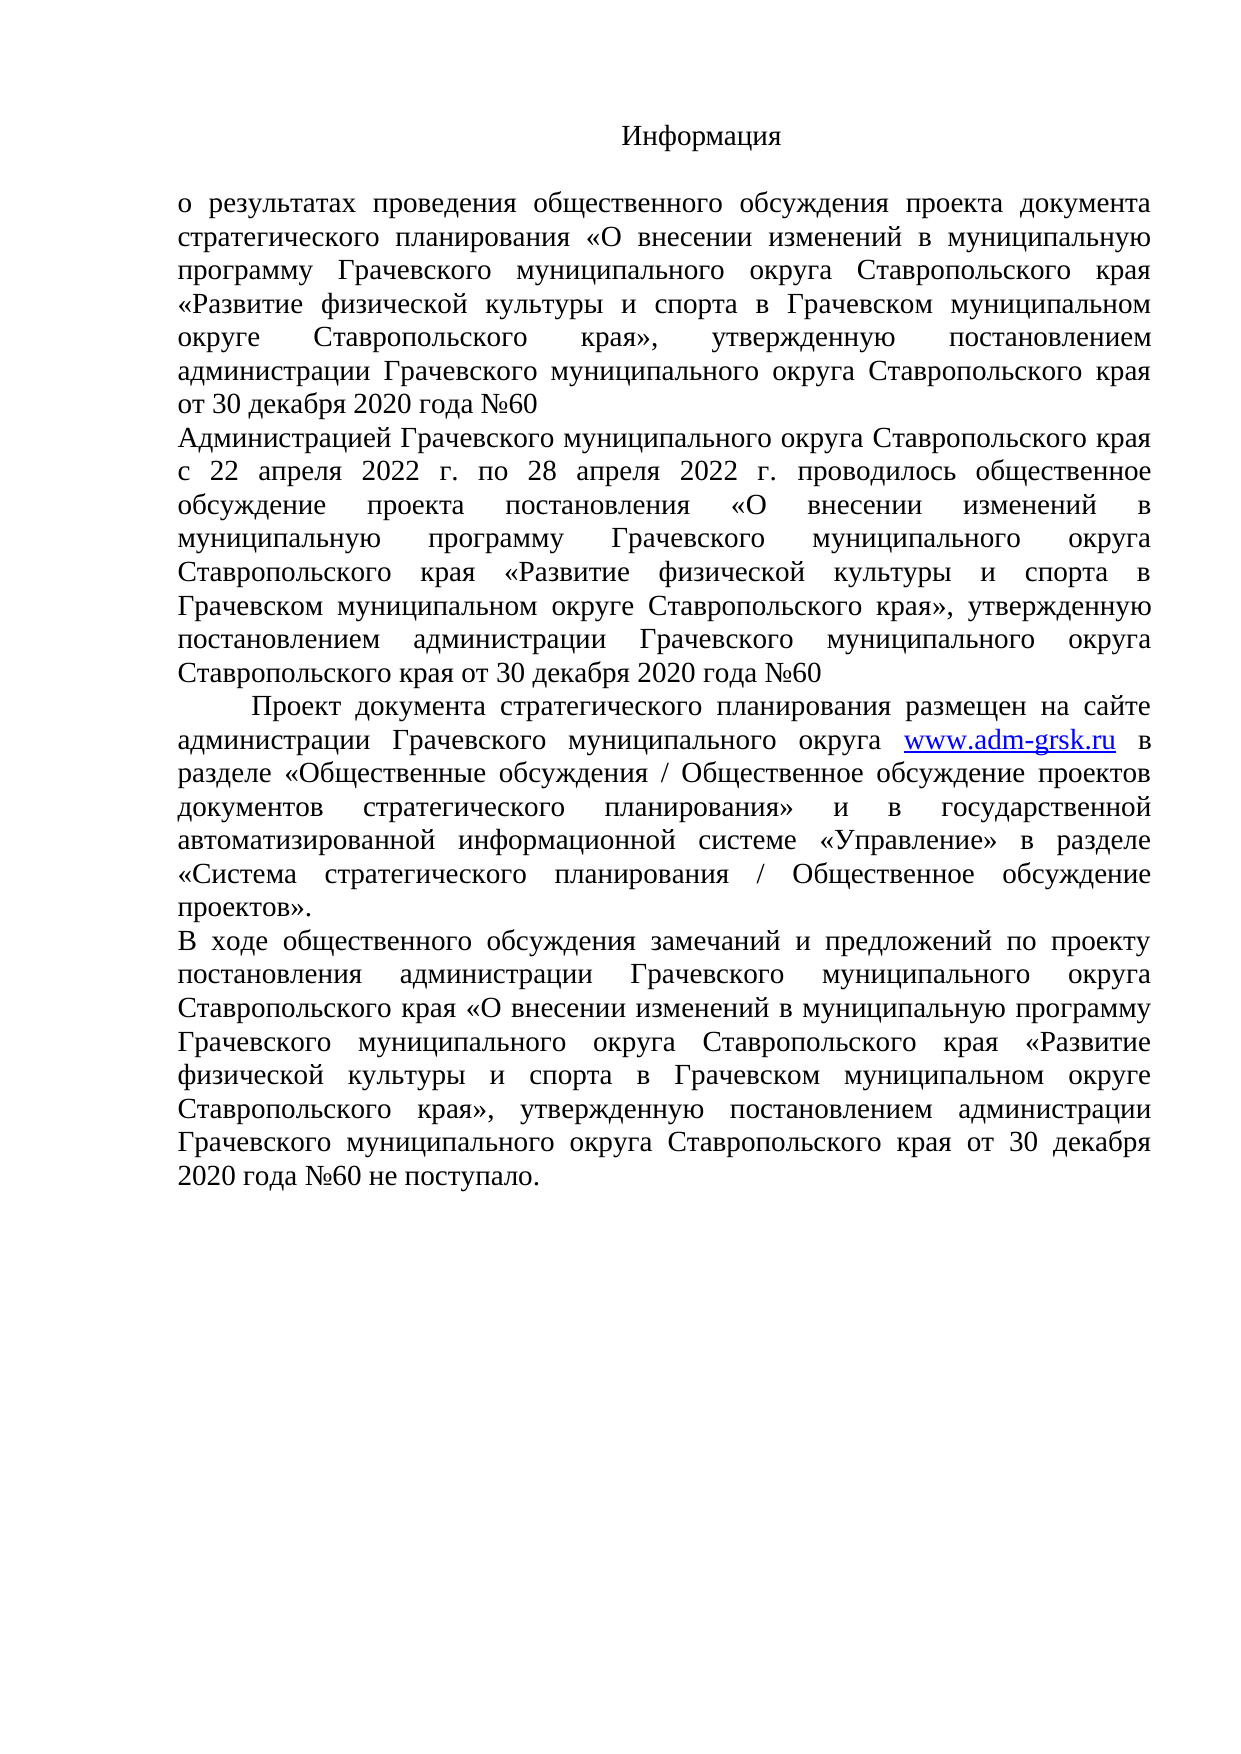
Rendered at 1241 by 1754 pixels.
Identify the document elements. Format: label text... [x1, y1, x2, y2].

text о результатах проведения общественного обсуждения проекта документа стратегического планирования «О внесении изменений в муниципальную программу Грачевского муниципального округа Ставропольского края «Развитие физической культуры и спорта в Грачевском муниципальном округе Ставропольского края», утвержденную постановлением администрации Грачевского муниципального округа Ставропольского края от 30 декабря 2020 года №60 [177, 185, 1152, 420]
text Информация [177, 118, 1152, 152]
text Проект документа стратегического планирования размещен на сайте администрации Грачевского муниципального округа www.adm-grsk.ru в разделе «Общественные обсуждения / Общественное обсуждение проектов документов стратегического планирования» и в государственной автоматизированной информационной системе «Управление» в разделе «Система стратегического планирования / Общественное обсуждение проектов». [177, 688, 1152, 923]
text Администрацией Грачевского муниципального округа Ставропольского края с 22 апреля 2022 г. по 28 апреля 2022 г. проводилось общественное обсуждение проекта постановления «О внесении изменений в муниципальную программу Грачевского муниципального округа Ставропольского края «Развитие физической культуры и спорта в Грачевском муниципальном округе Ставропольского края», утвержденную постановлением администрации Грачевского муниципального округа Ставропольского края от 30 декабря 2020 года №60 [177, 420, 1152, 688]
text В ходе общественного обсуждения замечаний и предложений по проекту постановления администрации Грачевского муниципального округа Ставропольского края «О внесении изменений в муниципальную программу Грачевского муниципального округа Ставропольского края «Развитие физической культуры и спорта в Грачевском муниципальном округе Ставропольского края», утвержденную постановлением администрации Грачевского муниципального округа Ставропольского края от 30 декабря 2020 года №60 не поступало. [177, 923, 1152, 1191]
